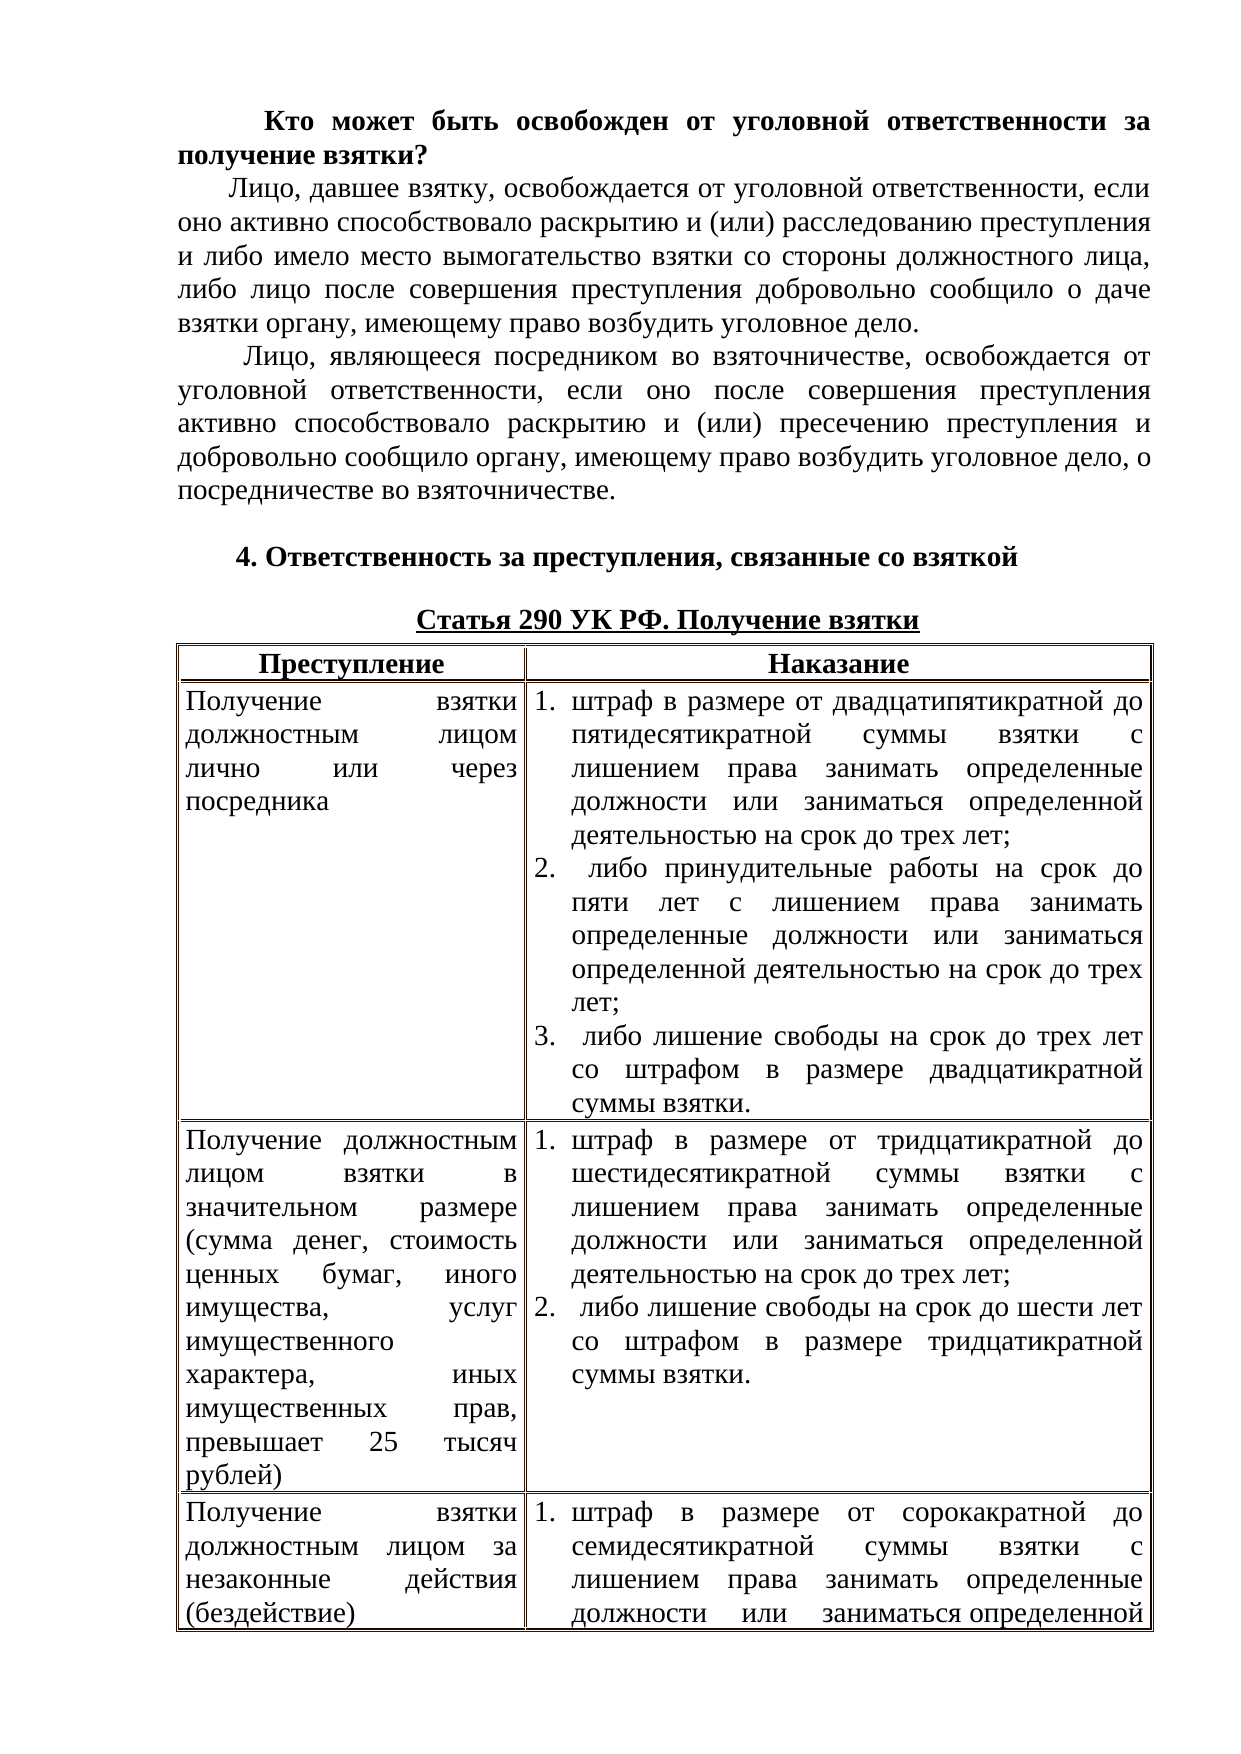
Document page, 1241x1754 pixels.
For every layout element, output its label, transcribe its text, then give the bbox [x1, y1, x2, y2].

text 4. Ответственность за преступления, связанные со взяткой [177, 539, 1152, 573]
table_header Преступление [179, 646, 526, 679]
text Кто может быть освобожден от уголовной ответственности за получение взятки? [177, 103, 1152, 171]
table_cell штраф в размере от тридцатикратной до шестидесятикратной суммы взятки с лишением права занимать определенные должности или заниматься определенной деятельностью на срок до трех лет; либо лишение свободы на срок до шести лет со штрафом в размере тридцатикратной суммы взятки. [526, 1119, 1152, 1491]
table_cell штраф в размере от двадцатипятикратной до пятидесятикратной суммы взятки с лишением права занимать определенные должности или заниматься определенной деятельностью на срок до трех лет; либо принудительные работы на срок до пяти лет с лишением права занимать определенные должности или заниматься определенной деятельностью на срок до трех лет; либо лишение свободы на срок до трех лет со штрафом в размере двадцатикратной суммы взятки. [527, 679, 1151, 1119]
text Лицо, давшее взятку, освобождается от уголовной ответственности, если оно активно способствовало раскрытию и (или) расследованию преступления и либо имело место вымогательство взятки со стороны должностного лица, либо лицо после совершения преступления добровольно сообщило о даче взятки органу, имеющему право возбудить уголовное дело. [177, 171, 1152, 338]
table_cell Получение взятки должностным лицом лично или через посредника [179, 679, 524, 1119]
text посредничестве во взяточничестве. [177, 472, 1152, 506]
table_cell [526, 1491, 1152, 1628]
text Лицо, являющееся посредником во взяточничестве, освобождается от уголовной ответственности, если оно после совершения преступления активно способствовало раскрытию и (или) пресечению преступления и добровольно сообщило органу, имеющему право возбудить уголовное дело, о [177, 338, 1152, 472]
table_cell Получение должностным лицом взятки в значительном размере (сумма денег, стоимость ценных бумаг, иного имущества, услуг имущественного характера, иных имущественных прав, превышает 25 тысяч рублей) [177, 1119, 526, 1491]
text Статья 290 УК РФ. Получение взятки [177, 602, 1152, 635]
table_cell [177, 1491, 526, 1628]
table_header Наказание [526, 646, 1150, 679]
